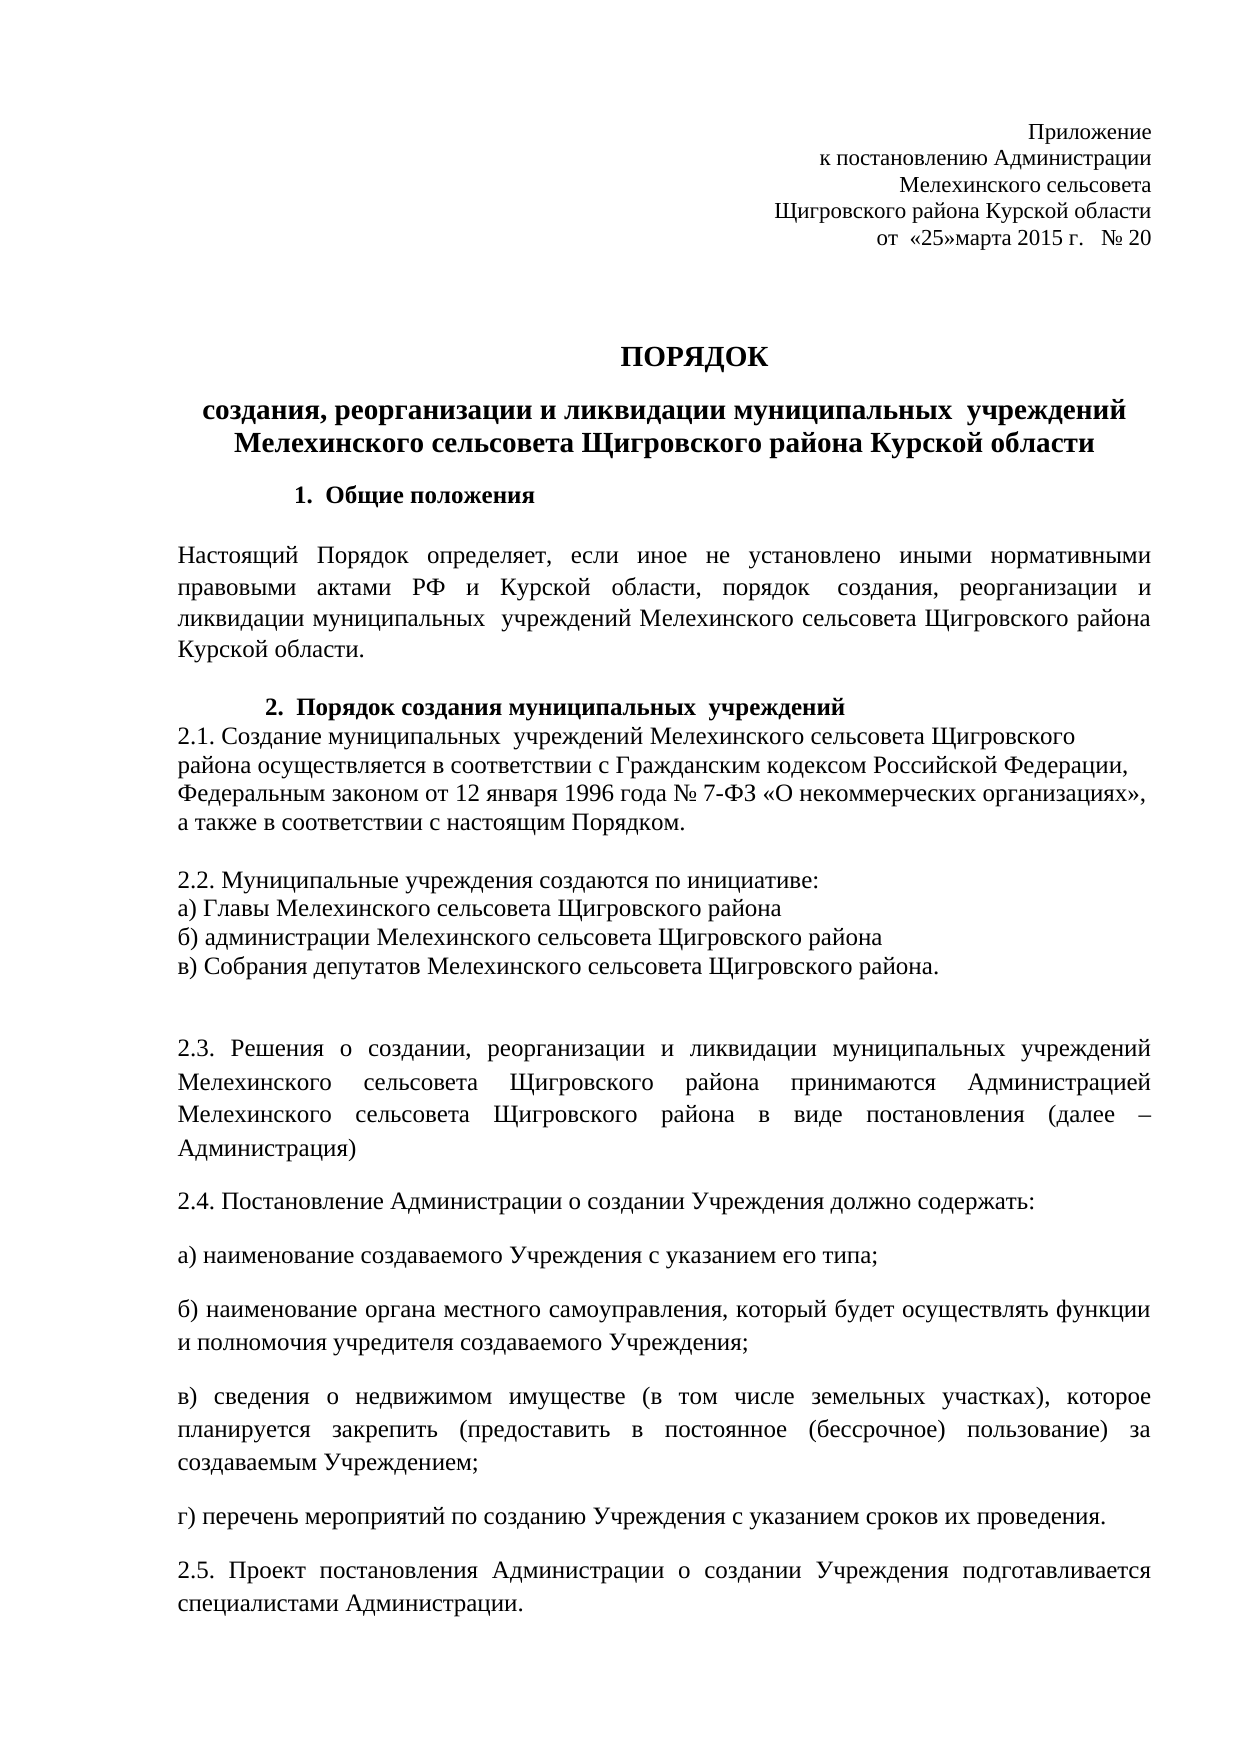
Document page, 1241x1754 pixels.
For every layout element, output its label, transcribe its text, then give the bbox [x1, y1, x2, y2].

text б) наименование органа местного самоуправления, который будет осуществлять функции и полномочия учредителя создаваемого Учреждения; [177, 1294, 1152, 1356]
text к постановлению Администрации [177, 144, 1152, 171]
text от «25»марта 2015 г. № 20 [177, 223, 1152, 250]
text Настоящий Порядок определяет, если иное не установлено иными нормативными правовыми актами РФ и Курской области, порядок создания, реорганизации и ликвидации муниципальных учреждений Мелехинского сельсовета Щигровского района Курской области. [177, 538, 1152, 663]
text Мелехинского сельсовета [177, 171, 1152, 197]
text г) перечень мероприятий по созданию Учреждения с указанием сроков их проведения. [177, 1501, 1152, 1530]
text ПОРЯДОК [237, 339, 1152, 373]
text Приложение [177, 118, 1152, 144]
text Щигровского района Курской области [177, 197, 1152, 223]
text в) Собрания депутатов Мелехинского сельсовета Щигровского района. [177, 951, 1152, 980]
text 2.2. Муниципальные учреждения создаются по инициативе: [177, 865, 1152, 893]
text 2.4. Постановление Администрации о создании Учреждения должно содержать: [177, 1186, 1152, 1215]
text 2.1. Создание муниципальных учреждений Мелехинского сельсовета Щигровского района осуществляется в соответствии с Гражданским кодексом Российской Федерации, Федеральным законом от 12 января 1996 года № 7-ФЗ «О некоммерческих организациях», а также в соответствии с настоящим Порядком. [177, 721, 1152, 836]
text а) наименование создаваемого Учреждения с указанием его типа; [177, 1240, 1152, 1269]
text а) Главы Мелехинского сельсовета Щигровского района [177, 893, 1152, 922]
text б) администрации Мелехинского сельсовета Щигровского района [177, 922, 1152, 951]
text создания, реорганизации и ликвидации муниципальных учреждений Мелехинского сельсовета Щигровского района Курской области [177, 392, 1152, 459]
text 1. Общие положения [294, 478, 1152, 509]
text 2. Порядок создания муниципальных учреждений [177, 692, 1152, 721]
text в) сведения о недвижимом имуществе (в том числе земельных участках), которое планируется закрепить (предоставить в постоянное (бессрочное) пользование) за создаваемым Учреждением; [177, 1381, 1152, 1476]
text 2.3. Решения о создании, реорганизации и ликвидации муниципальных учреждений Мелехинского сельсовета Щигровского района принимаются Администрацией Мелехинского сельсовета Щигровского района в виде постановления (далее – Администрация) [177, 1033, 1152, 1161]
text 2.5. Проект постановления Администрации о создании Учреждения подготавливается специалистами Администрации. [177, 1555, 1152, 1617]
